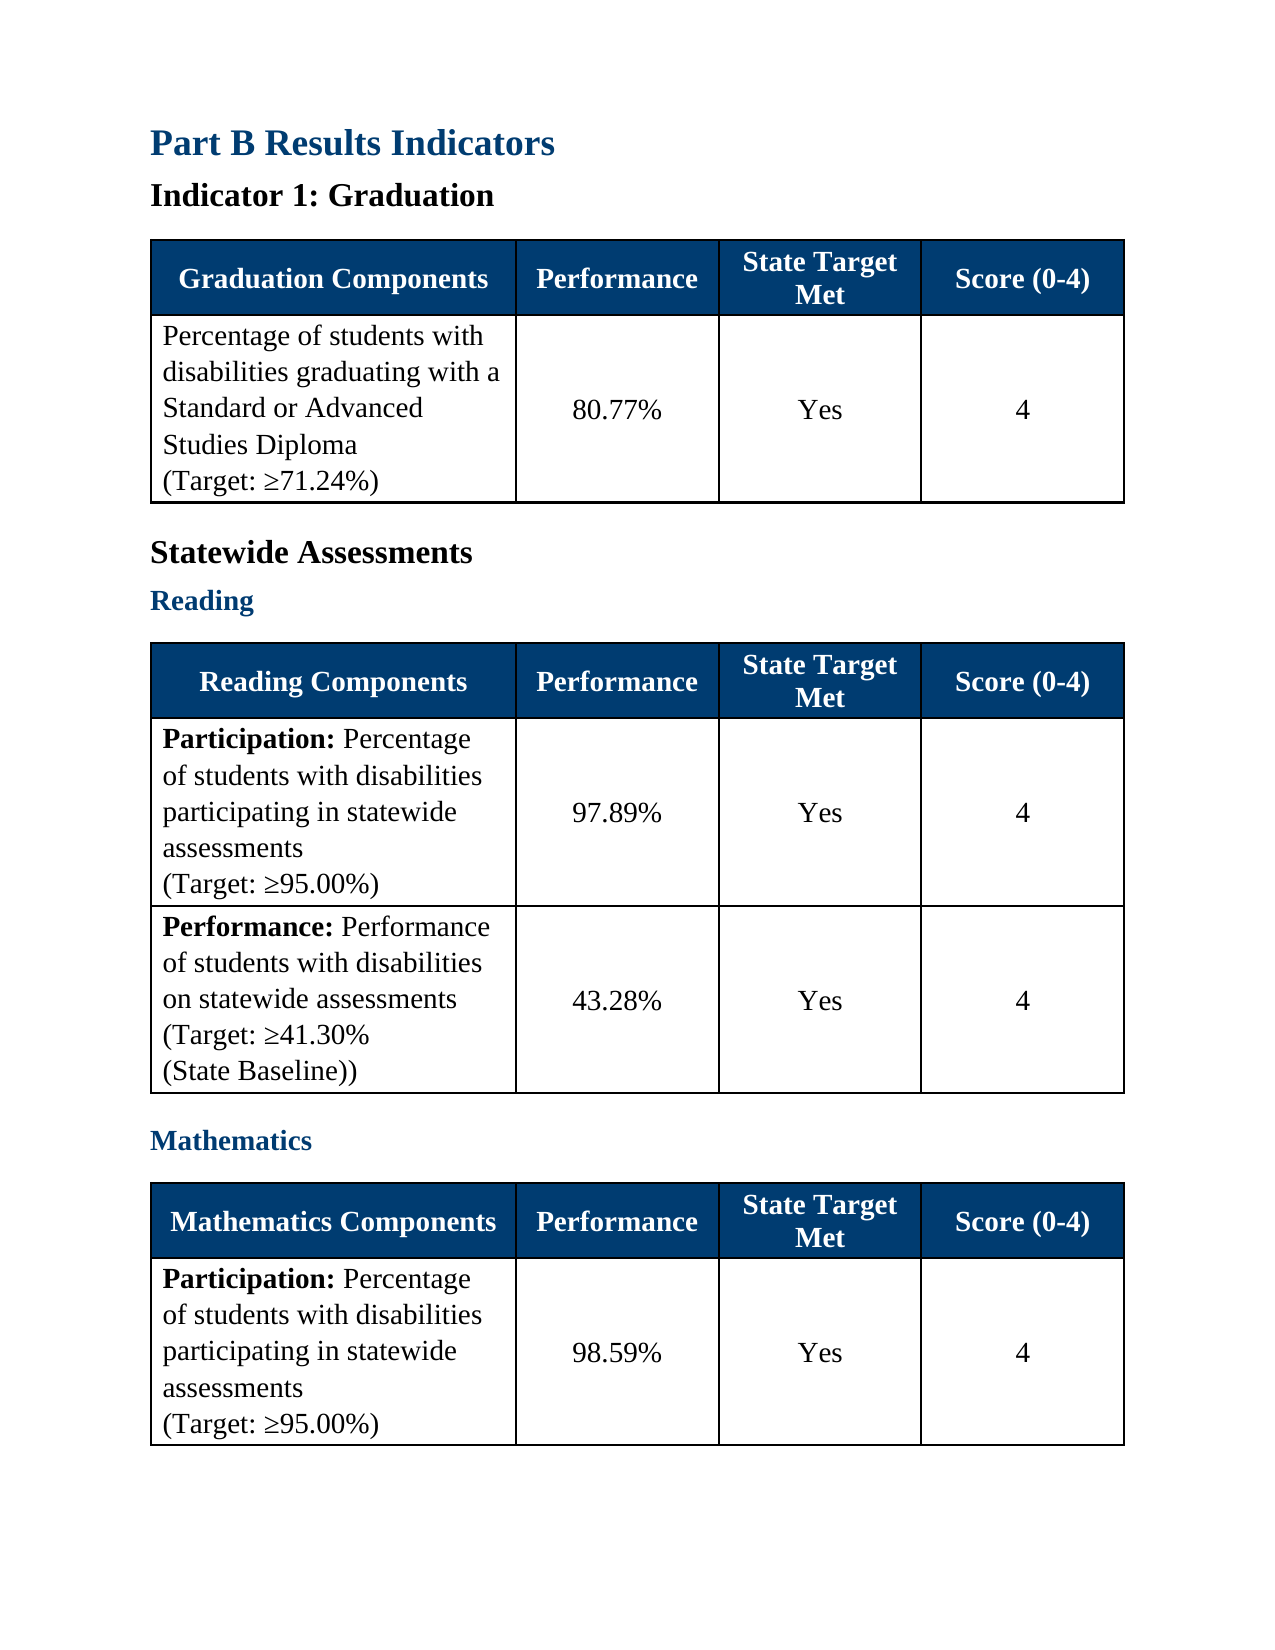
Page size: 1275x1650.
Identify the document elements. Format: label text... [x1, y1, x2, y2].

table_header Graduation Components [152, 241, 515, 314]
table_cell 4 [922, 316, 1123, 501]
subtitle Statewide Assessments [150, 533, 1125, 571]
table_header State Target Met [720, 241, 920, 314]
subtitle Part B Results Indicators [150, 120, 1125, 163]
table_cell Yes [720, 907, 920, 1092]
table_cell 43.28% [517, 907, 718, 1092]
table_cell Yes [720, 719, 920, 904]
table_header State Target Met [720, 644, 920, 717]
table_header Performance [517, 1184, 718, 1257]
table_header Score (0-4) [922, 241, 1123, 314]
table_header Mathematics Components [152, 1184, 515, 1257]
table_header Performance [517, 644, 718, 717]
table_cell 4 [922, 1259, 1123, 1444]
table_header Score (0-4) [922, 644, 1123, 717]
table_cell 4 [922, 907, 1123, 1092]
table_cell 97.89% [517, 719, 718, 904]
subtitle Reading [150, 583, 1125, 617]
table_header Score (0-4) [922, 1184, 1123, 1257]
table_cell Performance: Performance of students with disabilities on statewide assessments (Target: ≥41.30% (State Baseline)) [152, 907, 515, 1092]
subtitle Mathematics [150, 1123, 1125, 1157]
table_header Performance [517, 241, 718, 314]
table_cell Yes [720, 1259, 920, 1444]
table_cell 4 [922, 719, 1123, 904]
table_cell Percentage of students with disabilities graduating with a Standard or Advanced Studies Diploma (Target: ≥71.24%) [152, 316, 515, 501]
table_cell 98.59% [517, 1259, 718, 1444]
table_cell 80.77% [517, 316, 718, 501]
table_cell Participation: Percentage of students with disabilities participating in statewide assessments (Target: ≥95.00%) [152, 1259, 515, 1444]
table_header State Target Met [720, 1184, 920, 1257]
subtitle Indicator 1: Graduation [150, 176, 1125, 214]
table_cell Participation: Percentage of students with disabilities participating in statewide assessments (Target: ≥95.00%) [152, 719, 515, 904]
table_header Reading Components [152, 644, 515, 717]
table_cell Yes [720, 316, 920, 501]
